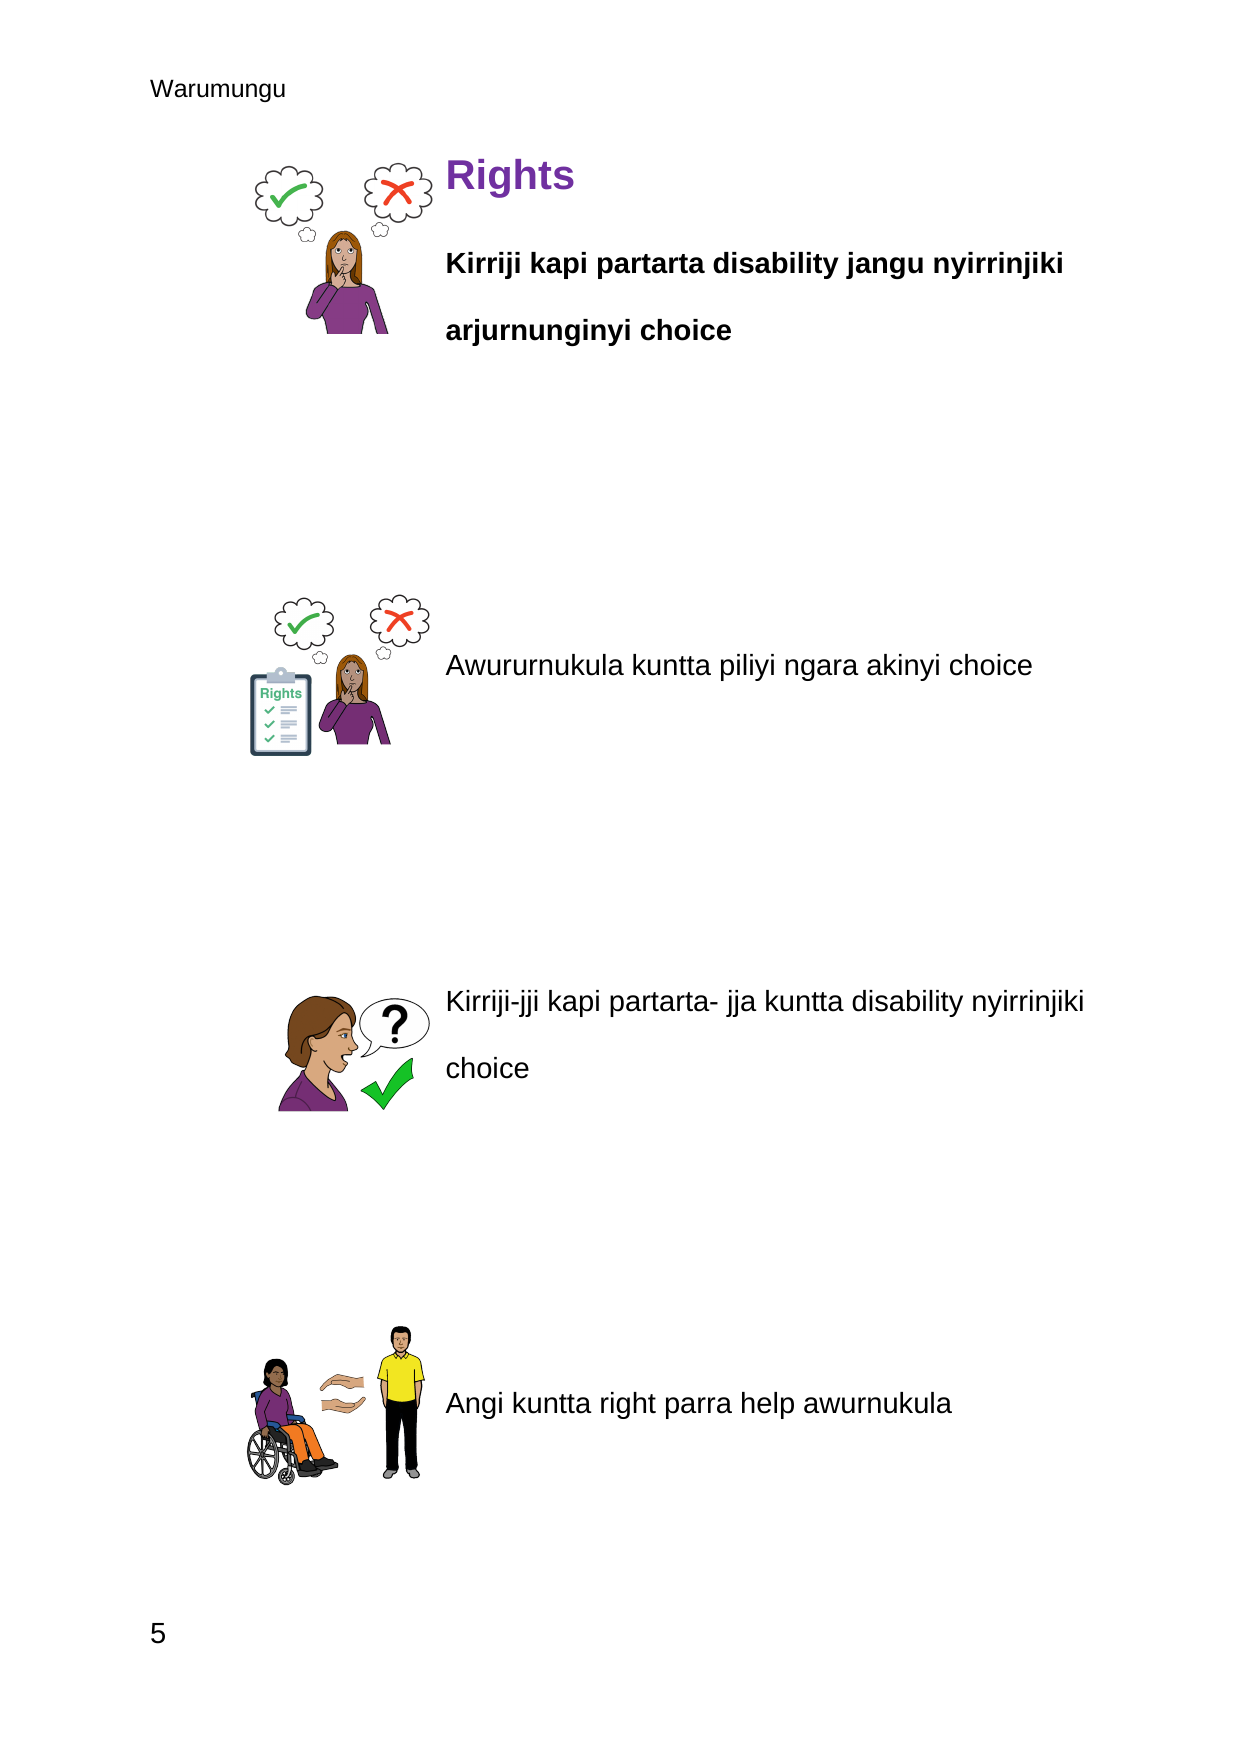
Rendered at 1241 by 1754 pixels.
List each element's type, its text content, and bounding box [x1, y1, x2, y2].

text Kirriji-jji kapi partarta- jja kuntta disability nyirrinjiki choice [445, 984, 1090, 1084]
text Awururnukula kuntta piliyi ngara akinyi choice [445, 648, 1090, 682]
picture [236, 1310, 437, 1493]
text Kirriji kapi partarta disability jangu nyirrinjiki arjurnunginyi choice [445, 246, 1090, 346]
picture [252, 150, 436, 334]
picture [235, 569, 436, 770]
picture [272, 970, 436, 1133]
text Angi kuntta right parra help awurnukula [437, 1386, 1090, 1420]
text Rights [445, 150, 1090, 198]
